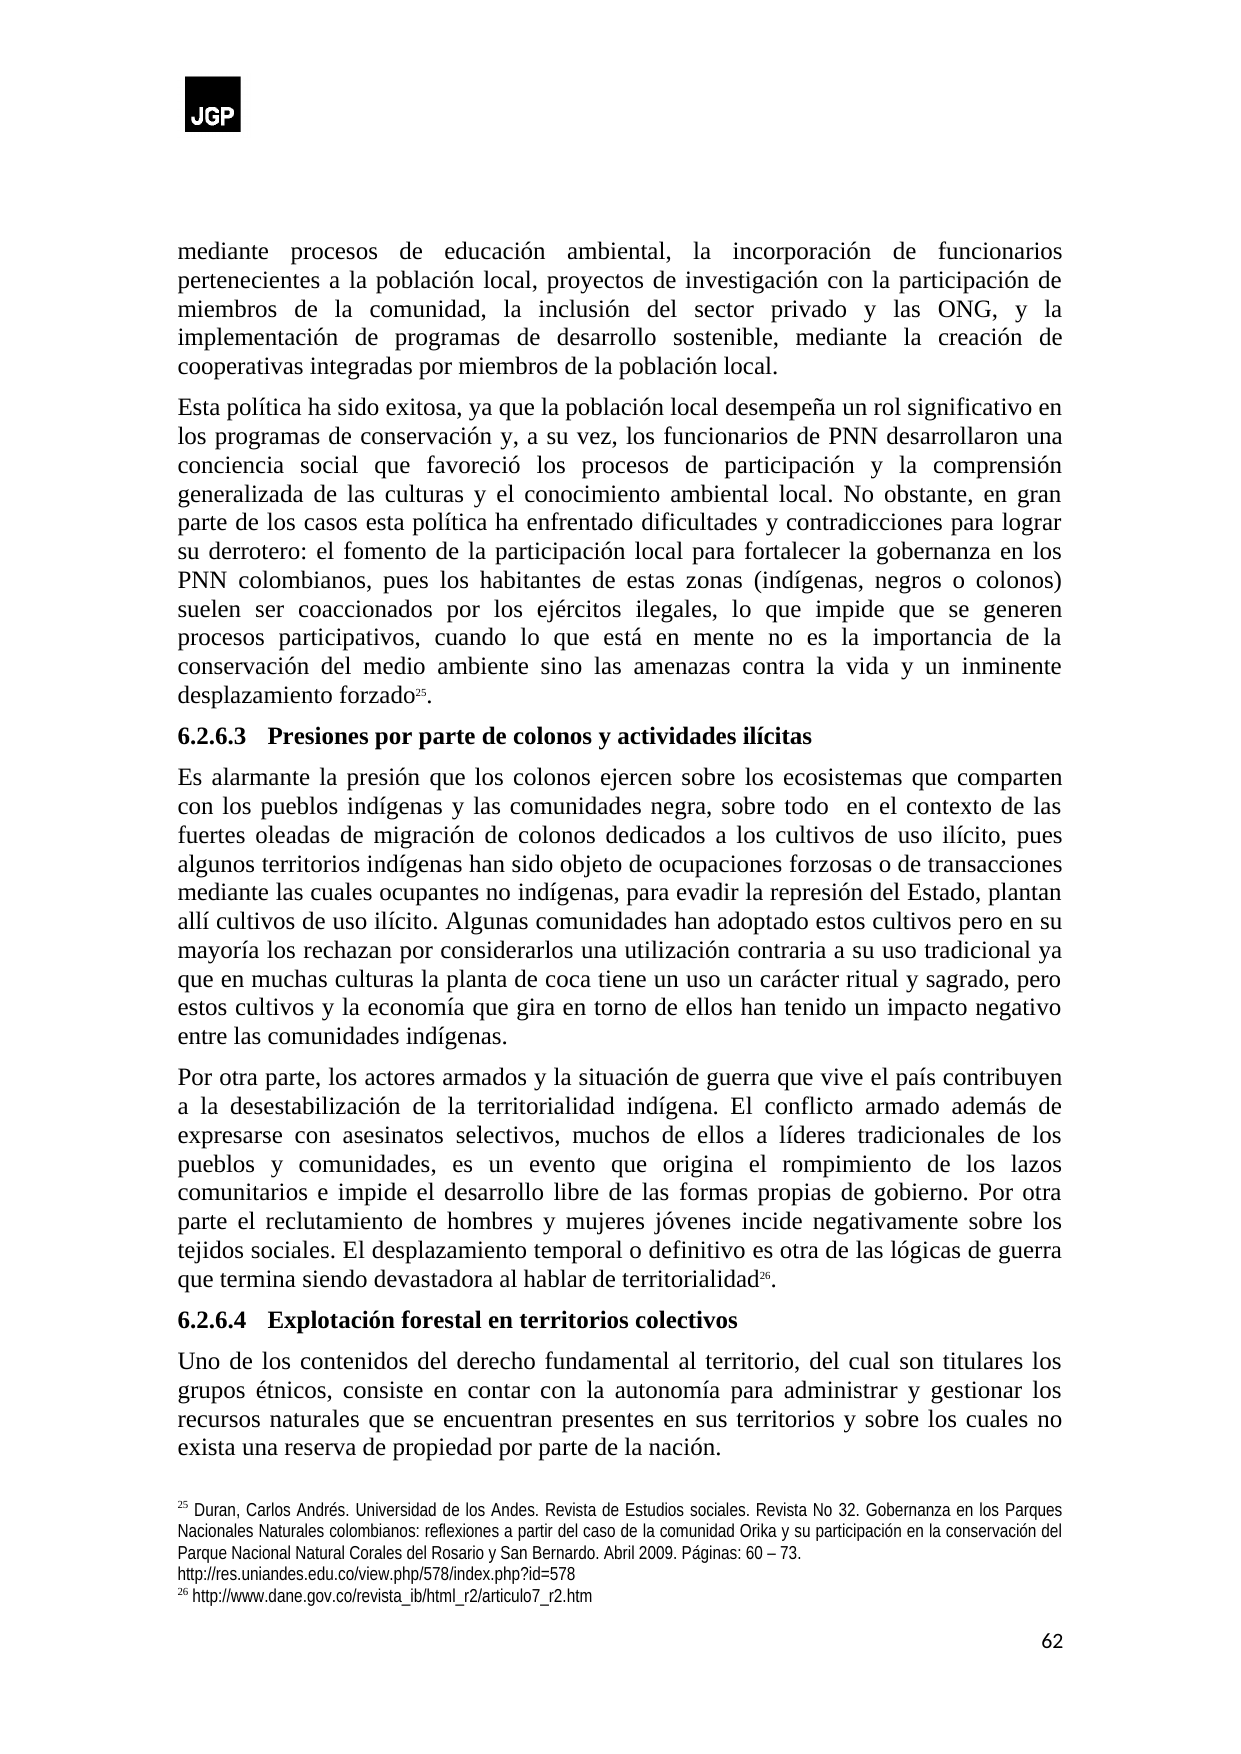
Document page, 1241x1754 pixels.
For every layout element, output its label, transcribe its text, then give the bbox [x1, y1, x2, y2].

text Uno de los contenidos del derecho fundamental al territorio, del cual son titulares los grupos étnicos, consiste en contar con la autonomía para administrar y gestionar los recursos naturales que se encuentran presentes en sus territorios y sobre los cuales no exista una reserva de propiedad por parte de la nación. [177, 1346, 1063, 1461]
text Por otra parte, los actores armados y la situación de guerra que vive el país contribuyen a la desestabilización de la territorialidad indígena. El conflicto armado además de expresarse con asesinatos selectivos, muchos de ellos a líderes tradicionales de los pueblos y comunidades, es un evento que origina el rompimiento de los lazos comunitarios e impide el desarrollo libre de las formas propias de gobierno. Por otra parte el reclutamiento de hombres y mujeres jóvenes incide negativamente sobre los tejidos sociales. El desplazamiento temporal o definitivo es otra de las lógicas de guerra que termina siendo devastadora al hablar de territorialidad. [177, 1062, 1063, 1292]
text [177, 236, 1063, 380]
picture [177, 73, 251, 138]
subtitle Explotación forestal en territorios colectivos [177, 1305, 1063, 1334]
text Esta política ha sido exitosa, ya que la población local desempeña un rol significativo en los programas de conservación y, a su vez, los funcionarios de PNN desarrollaron una conciencia social que favoreció los procesos de participación y la comprensión generalizada de las culturas y el conocimiento ambiental local. No obstante, en gran parte de los casos esta política ha enfrentado dificultades y contradicciones para lograr su derrotero: el fomento de la participación local para fortalecer la gobernanza en los PNN colombianos, pues los habitantes de estas zonas (indígenas, negros o colonos) suelen ser coaccionados por los ejércitos ilegales, lo que impide que se generen procesos participativos, cuando lo que está en mente no es la importancia de la conservación del medio ambiente sino las amenazas contra la vida y un inminente desplazamiento forzado. [177, 392, 1063, 709]
text Es alarmante la presión que los colonos ejercen sobre los ecosistemas que comparten con los pueblos indígenas y las comunidades negra, sobre todo en el contexto de las fuertes oleadas de migración de colonos dedicados a los cultivos de uso ilícito, pues algunos territorios indígenas han sido objeto de ocupaciones forzosas o de transacciones mediante las cuales ocupantes no indígenas, para evadir la represión del Estado, plantan allí cultivos de uso ilícito. Algunas comunidades han adoptado estos cultivos pero en su mayoría los rechazan por considerarlos una utilización contraria a su uso tradicional ya que en muchas culturas la planta de coca tiene un uso un carácter ritual y sagrado, pero estos cultivos y la economía que gira en torno de ellos han tenido un impacto negativo entre las comunidades indígenas. [177, 762, 1063, 1050]
subtitle Presiones por parte de colonos y actividades ilícitas [177, 721, 1063, 750]
